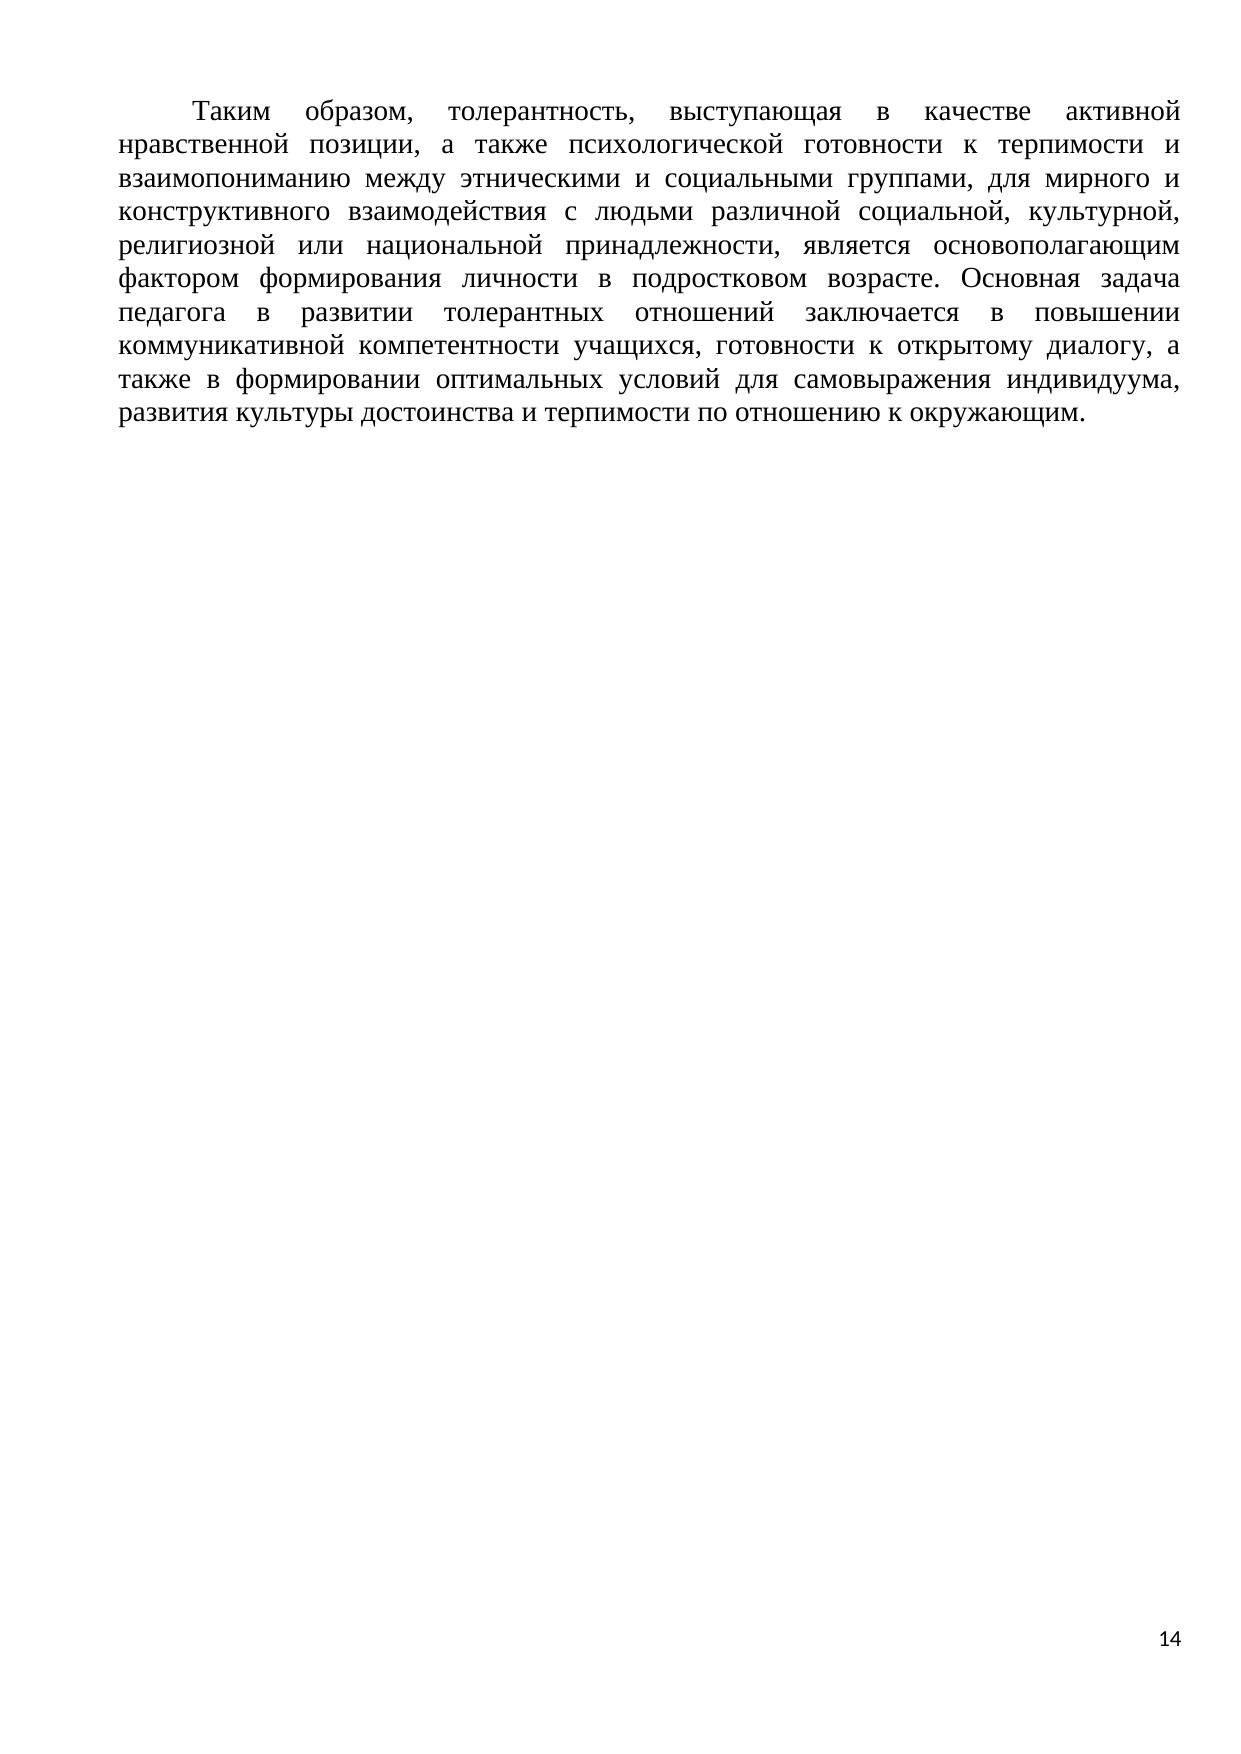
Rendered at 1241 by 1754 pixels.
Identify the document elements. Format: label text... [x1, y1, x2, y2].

text Таким образом, толерантность, выступающая в качестве активной нравственной позиции, а также психологической готовности к терпимости и взаимопониманию между этническими и социальными группами, для мирного и конструктивного взаимодействия с людьми различной социальной, культурной, религиозной или национальной принадлежности, является основополагающим фактором формирования личности в подростковом возрасте. Основная задача педагога в развитии толерантных отношений заключается в повышении коммуникативной компетентности учащихся, готовности к открытому диалогу, а также в формировании оптимальных условий для самовыражения индивидуума, развития культуры достоинства и терпимости по отношению к окружающим. [118, 93, 1181, 428]
